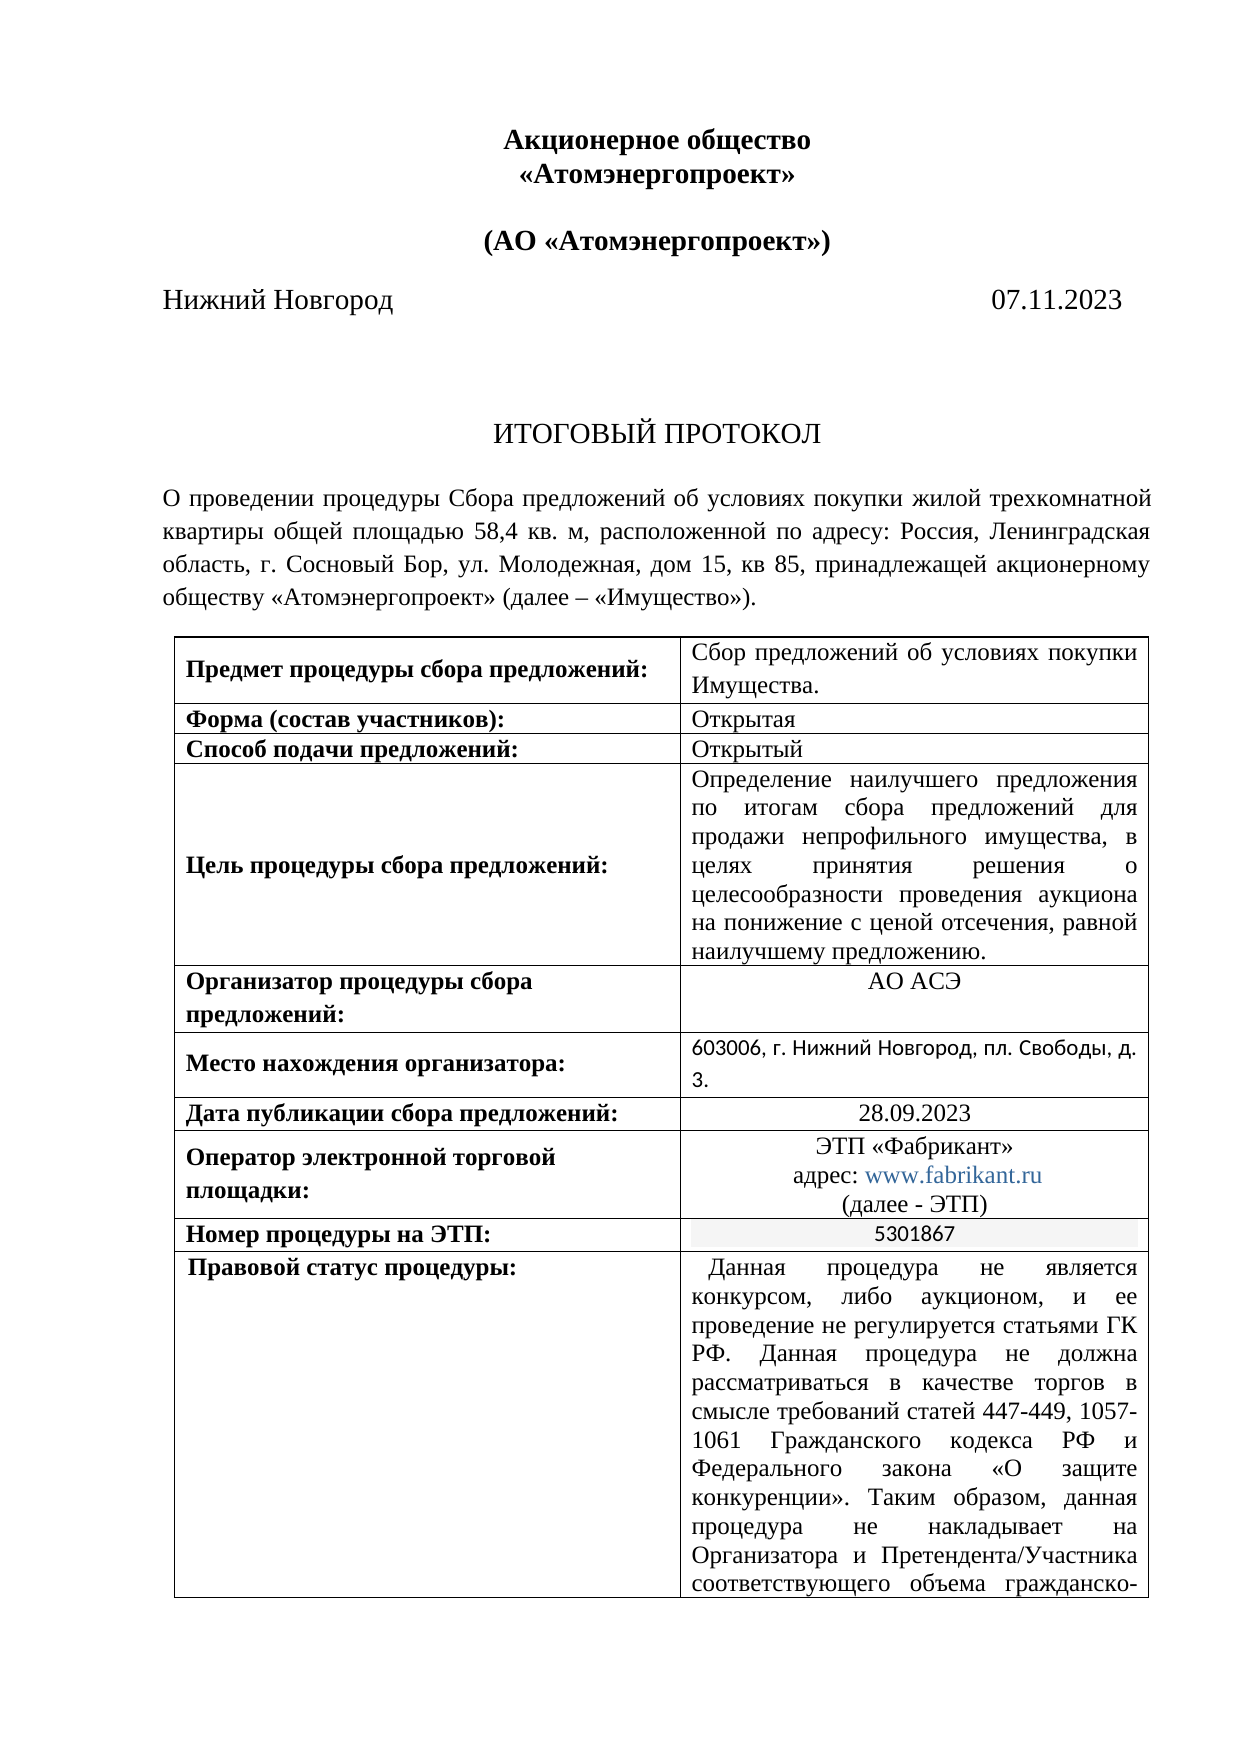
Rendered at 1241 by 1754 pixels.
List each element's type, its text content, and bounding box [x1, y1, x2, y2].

table_cell Цель процедуры сбора предложений: [175, 764, 680, 965]
table_cell Открытый [681, 734, 1148, 763]
table_cell Место нахождения организатора: [175, 1033, 680, 1097]
table_cell ЭТП «Фабрикант» адрес: www.fabrikant.ru (далее - ЭТП) [681, 1131, 1148, 1218]
title Акционерное общество [162, 122, 1152, 156]
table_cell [681, 1252, 1148, 1597]
table_cell Оператор электронной торговой площадки: [175, 1131, 680, 1218]
table_cell 28.09.2023 [681, 1098, 1148, 1130]
table_cell 5301867 [681, 1219, 1148, 1251]
table_cell Открытая [681, 704, 1148, 733]
text (АО «Атомэнергопроект») [162, 223, 1152, 256]
table_cell Определение наилучшего предложения по итогам сбора предложений для продажи непрофильного имущества, в целях принятия решения о целесообразности проведения аукциона на понижение с ценой отсечения, равной наилучшему предложению. [681, 764, 1148, 965]
title ИТОГОВЫЙ ПРОТОКОЛ [162, 416, 1152, 450]
table_cell Номер процедуры на ЭТП: [175, 1219, 680, 1251]
text О проведении процедуры Сбора предложений об условиях покупки (далее – «Имущество»). [162, 483, 1152, 611]
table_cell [175, 1252, 680, 1597]
table_cell Способ подачи предложений: [175, 734, 680, 763]
table_cell АО АСЭ [681, 966, 1148, 1032]
table_cell Дата публикации сбора предложений: [175, 1098, 680, 1130]
title Нижний Новгород 07.11.2023 [162, 282, 1152, 316]
table_header Сбор предложений об условиях покупки . [681, 638, 1148, 703]
title «Атомэнергопроект» [162, 156, 1152, 189]
table_cell [681, 1033, 1148, 1097]
table_cell Форма (состав участников): [175, 704, 680, 733]
table_header Предмет процедуры сбора предложений: [175, 638, 680, 703]
table_cell Организатор процедуры сбора предложений: [175, 966, 680, 1032]
